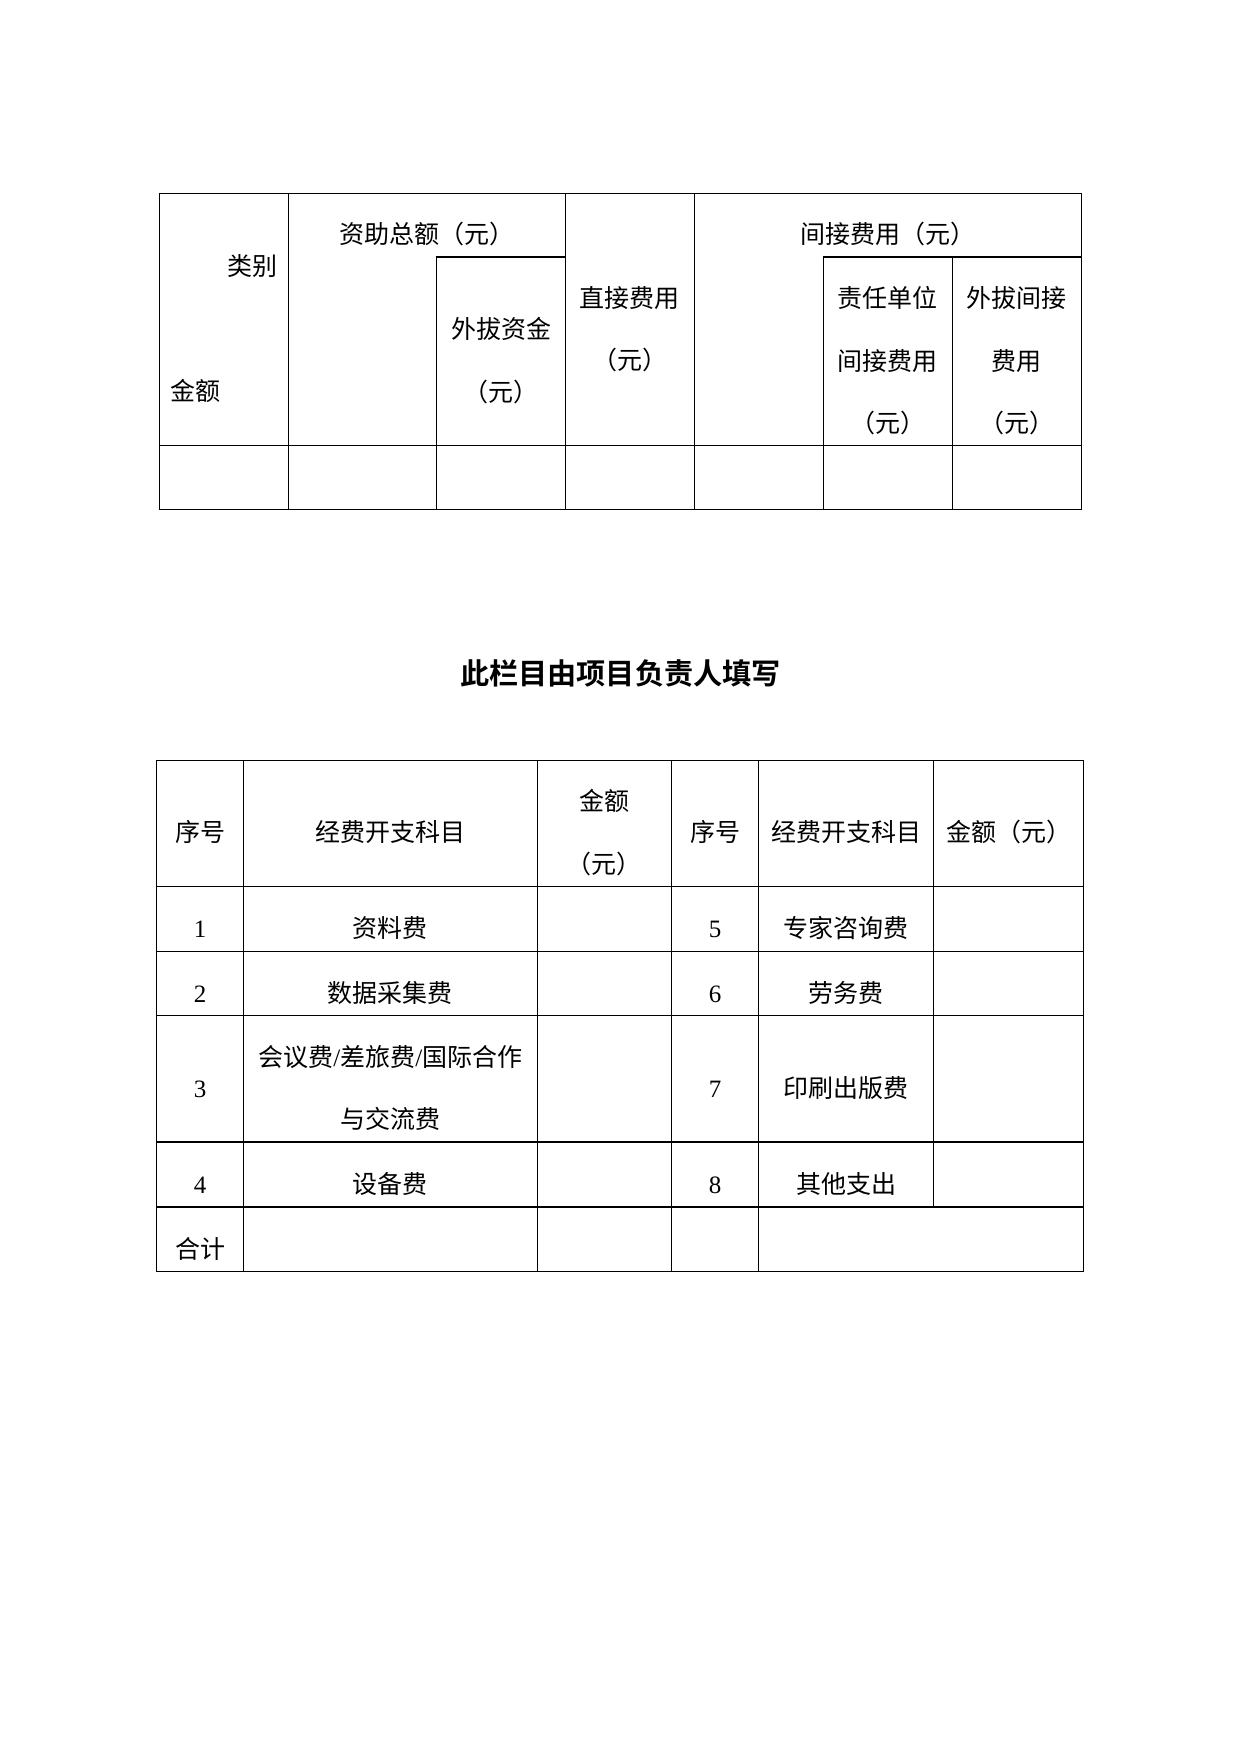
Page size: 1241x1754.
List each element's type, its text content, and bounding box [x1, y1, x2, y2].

table_cell 劳务费 [759, 952, 933, 1015]
table_cell [695, 446, 823, 508]
table_cell 数据采集费 [244, 952, 537, 1015]
table_cell 专家咨询费 [759, 887, 933, 951]
table_cell 印刷出版费 [759, 1016, 933, 1141]
table_cell [437, 446, 565, 508]
table_cell [566, 446, 694, 508]
table_header 金额（元） [538, 761, 671, 886]
table_cell [538, 887, 671, 951]
table_cell [953, 446, 1081, 508]
table_cell 会议费/差旅费/国际合作与交流费 [244, 1016, 537, 1141]
table_cell [934, 1016, 1083, 1141]
table_cell [934, 952, 1083, 1015]
table_cell 3 [157, 1016, 243, 1141]
table_cell [824, 446, 952, 508]
table_cell 6 [672, 952, 758, 1015]
table_header 经费开支科目 [244, 761, 537, 886]
table_cell 外拔资金 （元） [437, 258, 565, 445]
table_cell 设备费 [244, 1143, 537, 1206]
table_cell 合计 [157, 1208, 243, 1271]
table_cell 其他支出 [759, 1143, 933, 1206]
table_cell [289, 446, 436, 508]
table_cell [672, 1208, 758, 1271]
table_cell [160, 446, 288, 508]
table_cell [244, 1208, 537, 1271]
table_cell [695, 256, 823, 445]
table_header 类别 金额 [160, 194, 288, 445]
table_cell [934, 1143, 1083, 1206]
table_cell 责任单位间接费用 （元） [824, 258, 952, 445]
table_cell 外拔间接费用（元） [953, 258, 1081, 445]
table_cell [289, 256, 436, 445]
table_header 金额（元） [934, 761, 1083, 886]
table_header 资助总额（元） [289, 194, 565, 256]
table_cell 8 [672, 1143, 758, 1206]
table_cell [538, 952, 671, 1015]
table_cell 2 [157, 952, 243, 1015]
table_cell [538, 1143, 671, 1206]
text 此栏目由项目负责人填写 [148, 634, 1092, 697]
table_cell 4 [157, 1143, 243, 1206]
table_header 序号 [157, 761, 243, 886]
table_cell 5 [672, 887, 758, 951]
table_cell 7 [672, 1016, 758, 1141]
table_cell 1 [157, 887, 243, 951]
table_header 直接费用 （元） [566, 194, 694, 445]
table_cell [538, 1208, 671, 1271]
table_header 序号 [672, 761, 758, 886]
table_header 经费开支科目 [759, 761, 933, 886]
table_cell [538, 1016, 671, 1141]
table_cell 资料费 [244, 887, 537, 951]
table_cell [759, 1208, 1083, 1271]
table_header 间接费用（元） [695, 194, 1081, 256]
table_cell [934, 887, 1083, 951]
